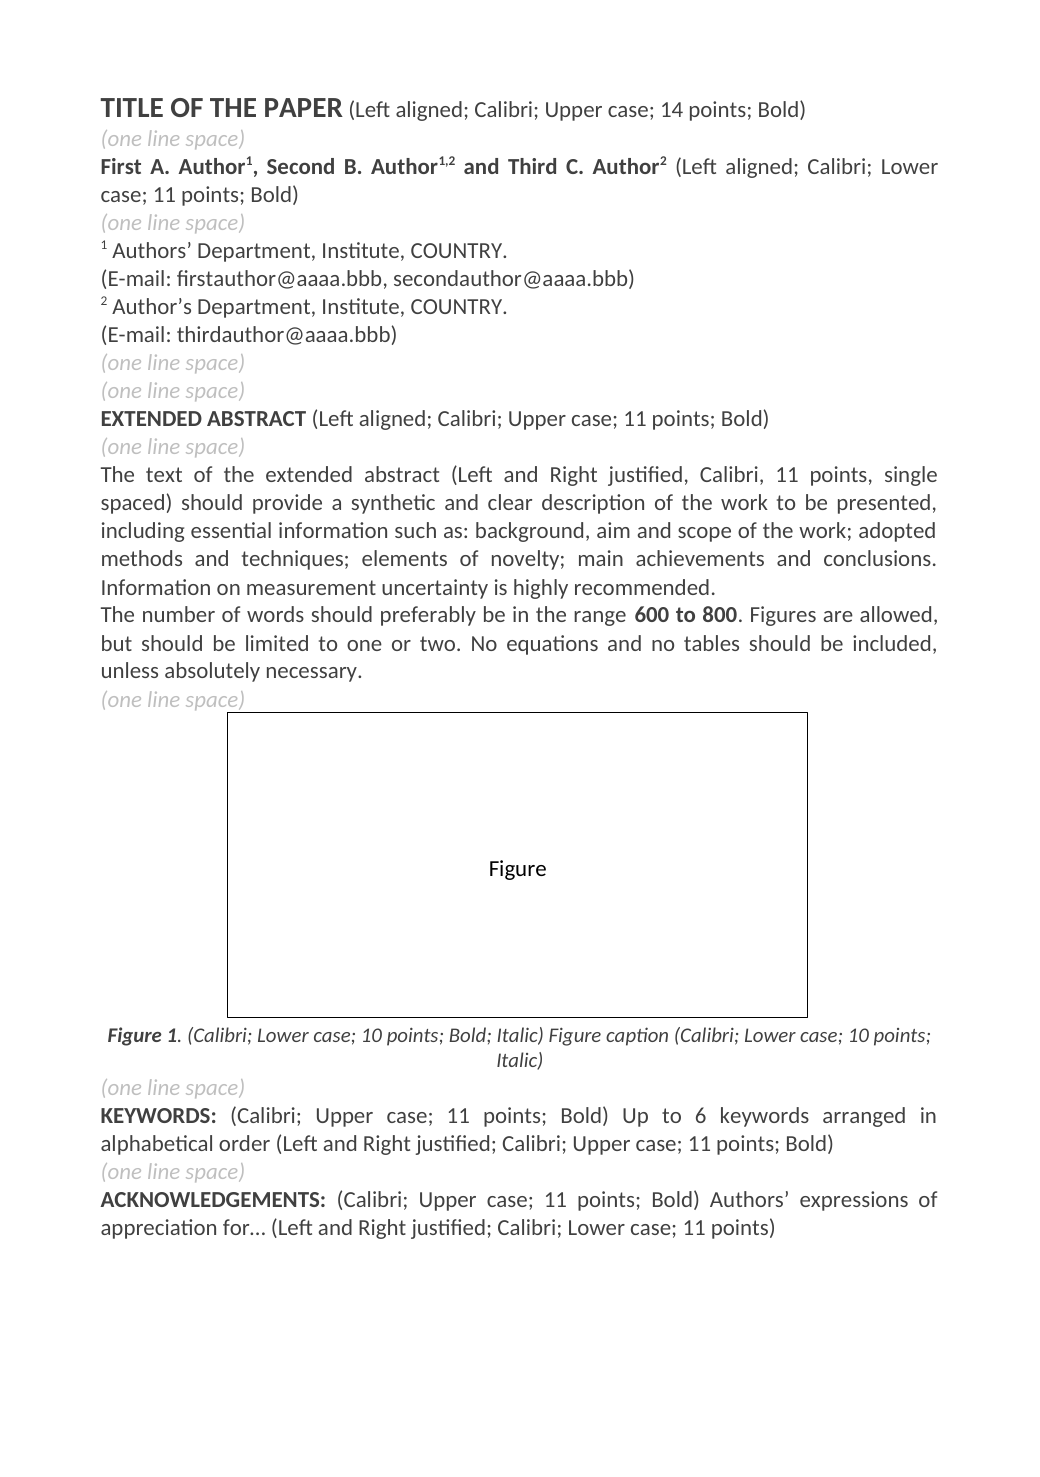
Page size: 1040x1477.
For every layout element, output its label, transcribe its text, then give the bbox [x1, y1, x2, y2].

text (E-mail: thirdauthor@aaaa.bbb) [100, 320, 939, 348]
text KEYWORDS: (Calibri; Upper case; 11 points; Bold) Up to 6 keywords arranged in alphabetical order (Left and Right justified; Calibri; Upper case; 11 points; Bold) [100, 1101, 939, 1157]
text (one line space) [100, 1157, 939, 1185]
text ACKNOWLEDGEMENTS: (Calibri; Upper case; 11 points; Bold) Authors’ expressions of appreciation for… (Left and Right justified; Calibri; Lower case; 11 points) [100, 1185, 939, 1241]
text (one line space) [100, 376, 939, 404]
text 2 Author’s Department, Institute, COUNTRY. [100, 292, 939, 320]
text The number of words should preferably be in the range 600 to 800. Figures are allowed, but should be limited to one or two. No equations and no tables should be included, unless absolutely necessary. [100, 601, 939, 685]
text First A. Author1, Second B. Author1,2 and Third C. Author2 (Left aligned; Calibri; Lower case; 11 points; Bold) [100, 152, 939, 208]
text 1 Authors’ Department, Institute, COUNTRY. [100, 236, 939, 264]
text TITLE OF THE PAPER (Left aligned; Calibri; Upper case; 14 points; Bold) [100, 89, 939, 124]
text EXTENDED ABSTRACT (Left aligned; Calibri; Upper case; 11 points; Bold) [100, 404, 939, 432]
text Figure 1. (Calibri; Lower case; 10 points; Bold; Italic) Figure caption (Calibri; Lower case; 10 points; Italic) [100, 1022, 939, 1073]
text (one line space) [100, 685, 939, 713]
text (one line space) [100, 432, 939, 461]
text (one line space) [100, 208, 939, 236]
text (one line space) [100, 124, 939, 152]
text (one line space) [100, 348, 939, 376]
text (E-mail: firstauthor@aaaa.bbb, secondauthor@aaaa.bbb) [100, 264, 939, 292]
text (one line space) [100, 1073, 939, 1101]
text The text of the extended abstract (Left and Right justified, Calibri, 11 points, single spaced) should provide a synthetic and clear description of the work to be presented, including essential information such as: background, aim and scope of the work; adopted methods and techniques; elements of novelty; main achievements and conclusions. Information on measurement uncertainty is highly recommended. [100, 461, 939, 601]
